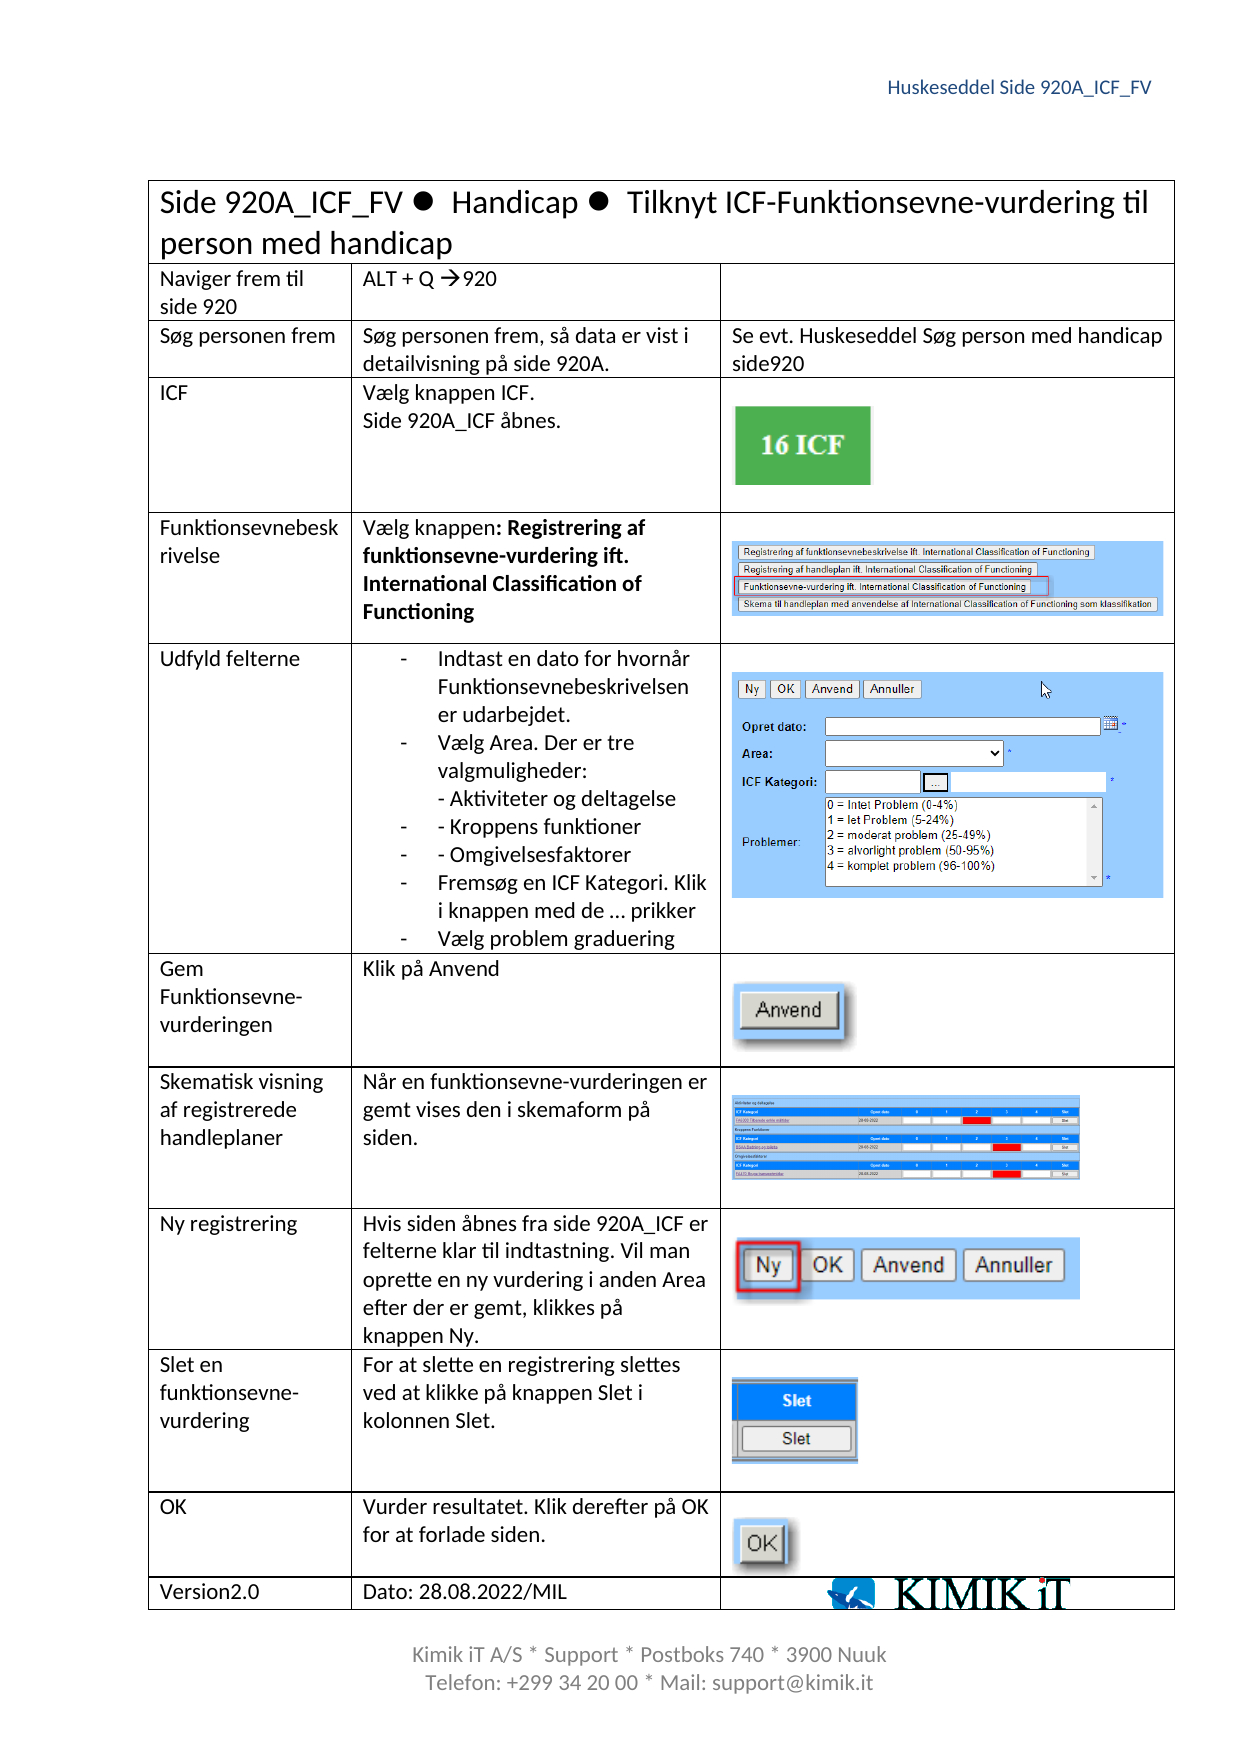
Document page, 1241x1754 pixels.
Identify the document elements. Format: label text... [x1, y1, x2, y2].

picture [731, 672, 1164, 898]
picture [825, 1577, 870, 1609]
table_cell Vælg knappen: Registrering af funktionsevne-vurdering ift. International Classification of Functioning [352, 513, 720, 643]
table_cell Vælg knappen ICF. Side 920A_ICF åbnes. [352, 378, 720, 512]
table_cell ALT + Q 920 [352, 264, 720, 320]
picture [731, 541, 1164, 616]
table_cell Når en funktionsevne-vurderingen er gemt vises den i skemaform på siden. [352, 1068, 720, 1208]
picture [731, 1236, 1080, 1306]
table_cell Dato: 28.08.2022/MIL [352, 1578, 720, 1609]
table_cell Søg personen frem [149, 321, 351, 377]
table_cell Udfyld felterne [149, 644, 351, 953]
table_cell [721, 378, 1174, 512]
table_cell [721, 954, 1174, 1066]
table_cell Skematisk visning af registrerede handleplaner [149, 1068, 351, 1208]
picture [731, 1095, 1080, 1180]
table_cell [721, 1350, 1174, 1491]
table_cell Naviger frem til side 920 [149, 264, 351, 320]
table_cell Indtast en dato for hvornår Funktionsevnebeskrivelsen er udarbejdet. Vælg Area. Der er tre valgmuligheder: - Aktiviteter og deltagelse - Kroppens funktioner - Omgivelsesfaktorer Fremsøg en ICF Kategori. Klik i knappen med de … prikker Vælg problem graduering [352, 644, 720, 953]
table_cell For at slette en registrering slettes ved at klikke på knappen Slet i kolonnen Slet. [352, 1350, 720, 1491]
table_cell Se evt. Huskeseddel Søg person med handicap side920 [721, 321, 1174, 377]
picture [731, 406, 874, 485]
table_cell Version2.0 [149, 1578, 351, 1609]
table_cell ICF [149, 378, 351, 512]
table_cell [721, 644, 1174, 953]
table_cell OK [149, 1493, 351, 1576]
table_cell [721, 1578, 825, 1609]
table_cell Vurder resultatet. Klik derefter på OK for at forlade siden. [352, 1493, 720, 1576]
table_cell Gem Funktionsevne-vurderingen [149, 954, 351, 1066]
table_cell [1071, 1578, 1174, 1609]
table_cell [721, 513, 1174, 643]
picture [872, 1577, 1071, 1609]
table_cell [721, 1068, 1174, 1208]
table_cell Klik på Anvend [352, 954, 720, 1066]
table_cell Slet en funktionsevne-vurdering [149, 1350, 351, 1491]
picture [731, 1377, 859, 1464]
table_cell Funktionsevnebeskrivelse [149, 513, 351, 643]
table_cell [721, 264, 1174, 320]
table_cell Ny registrering [149, 1209, 351, 1349]
table_cell [721, 1209, 1174, 1349]
table_header Side 920A_ICF_FV Handicap Tilknyt ICF-Funktionsevne-vurdering til person med handicap [149, 181, 1174, 263]
table_cell [721, 1493, 1174, 1576]
table_cell Søg personen frem, så data er vist i detailvisning på side 920A. [352, 321, 720, 377]
table_cell Hvis siden åbnes fra side 920A_ICF er felterne klar til indtastning. Vil man oprette en ny vurdering i anden Area efter der er gemt, klikkes på knappen Ny. [352, 1209, 720, 1349]
